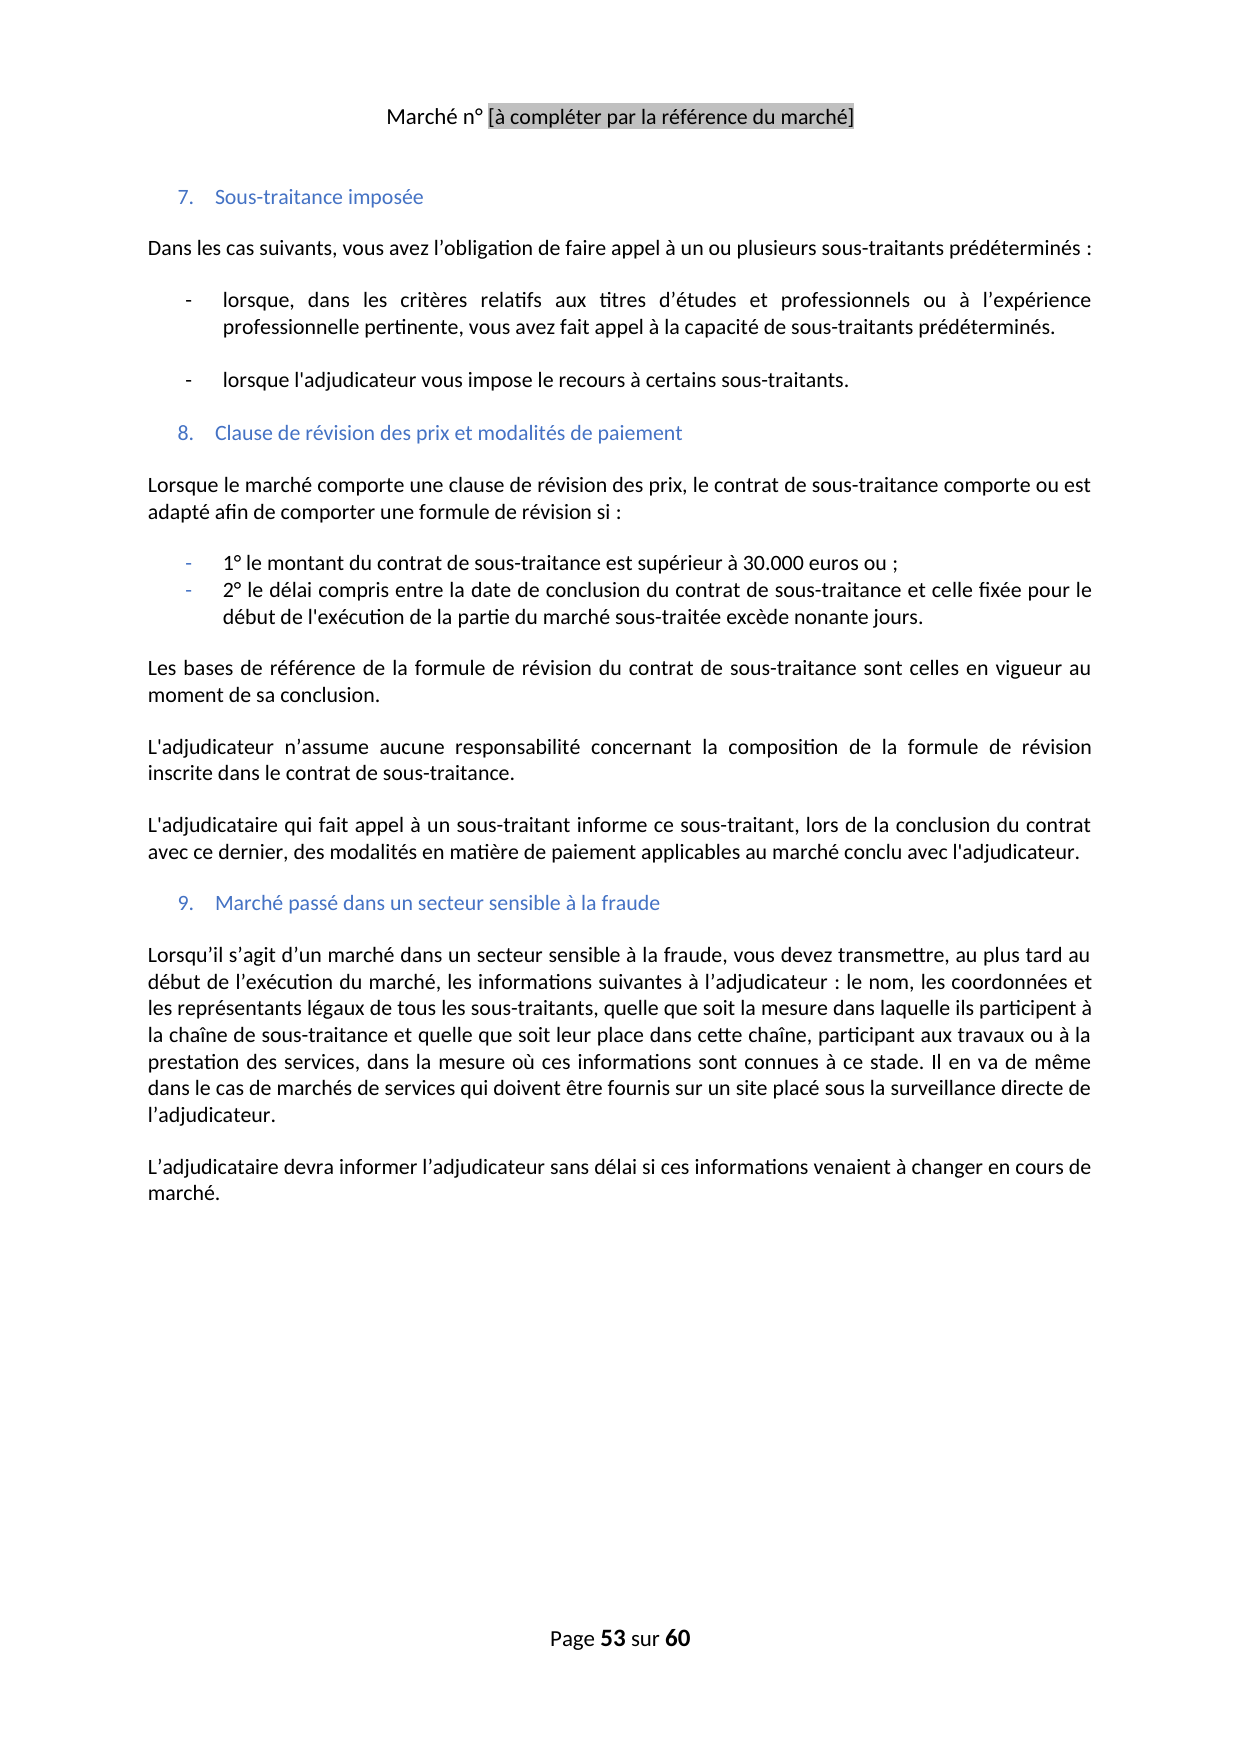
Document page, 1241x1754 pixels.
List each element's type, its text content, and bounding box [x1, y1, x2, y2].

text Lorsque le marché comporte une clause de révision des prix, le contrat de sous-traitance comporte ou est adapté afin de comporter une formule de révision si : [148, 471, 1093, 524]
list Marché passé dans un secteur sensible à la fraude [177, 889, 1093, 916]
text L’adjudicataire devra informer l’adjudicateur sans délai si ces informations venaient à changer en cours de marché. [148, 1153, 1093, 1206]
list Clause de révision des prix et modalités de paiement [177, 419, 1093, 446]
text L'adjudicateur n’assume aucune responsabilité concernant la composition de la formule de révision inscrite dans le contrat de sous-traitance. [148, 733, 1093, 786]
list lorsque l'adjudicateur vous impose le recours à certains sous-traitants. [185, 366, 1093, 393]
list Sous-traitance imposée [177, 183, 1093, 209]
text L'adjudicataire qui fait appel à un sous-traitant informe ce sous-traitant, lors de la conclusion du contrat avec ce dernier, des modalités en matière de paiement applicables au marché conclu avec l'adjudicateur. [148, 811, 1093, 864]
text Lorsqu’il s’agit d’un marché dans un secteur sensible à la fraude, vous devez transmettre, au plus tard au début de l’exécution du marché, les informations suivantes à l’adjudicateur : le nom, les coordonnées et les représentants légaux de tous les sous-traitants, quelle que soit la mesure dans laquelle ils participent à la chaîne de sous-traitance et quelle que soit leur place dans cette chaîne, participant aux travaux ou à la prestation des services, dans la mesure où ces informations sont connues à ce stade. Il en va de même dans le cas de marchés de services qui doivent être fournis sur un site placé sous la surveillance directe de l’adjudicateur. [148, 941, 1093, 1128]
list 1° le montant du contrat de sous-traitance est supérieur à 30.000 euros ou ; [185, 549, 1093, 576]
text Les bases de référence de la formule de révision du contrat de sous-traitance sont celles en vigueur au moment de sa conclusion. [148, 654, 1093, 708]
text Dans les cas suivants, vous avez l’obligation de faire appel à un ou plusieurs sous-traitants prédéterminés : [148, 234, 1093, 261]
list 2° le délai compris entre la date de conclusion du contrat de sous-traitance et celle fixée pour le début de l'exécution de la partie du marché sous-traitée excède nonante jours. [185, 576, 1093, 629]
list lorsque, dans les critères relatifs aux titres d’études et professionnels ou à l’expérience professionnelle pertinente, vous avez fait appel à la capacité de sous-traitants prédéterminés. [185, 286, 1093, 339]
